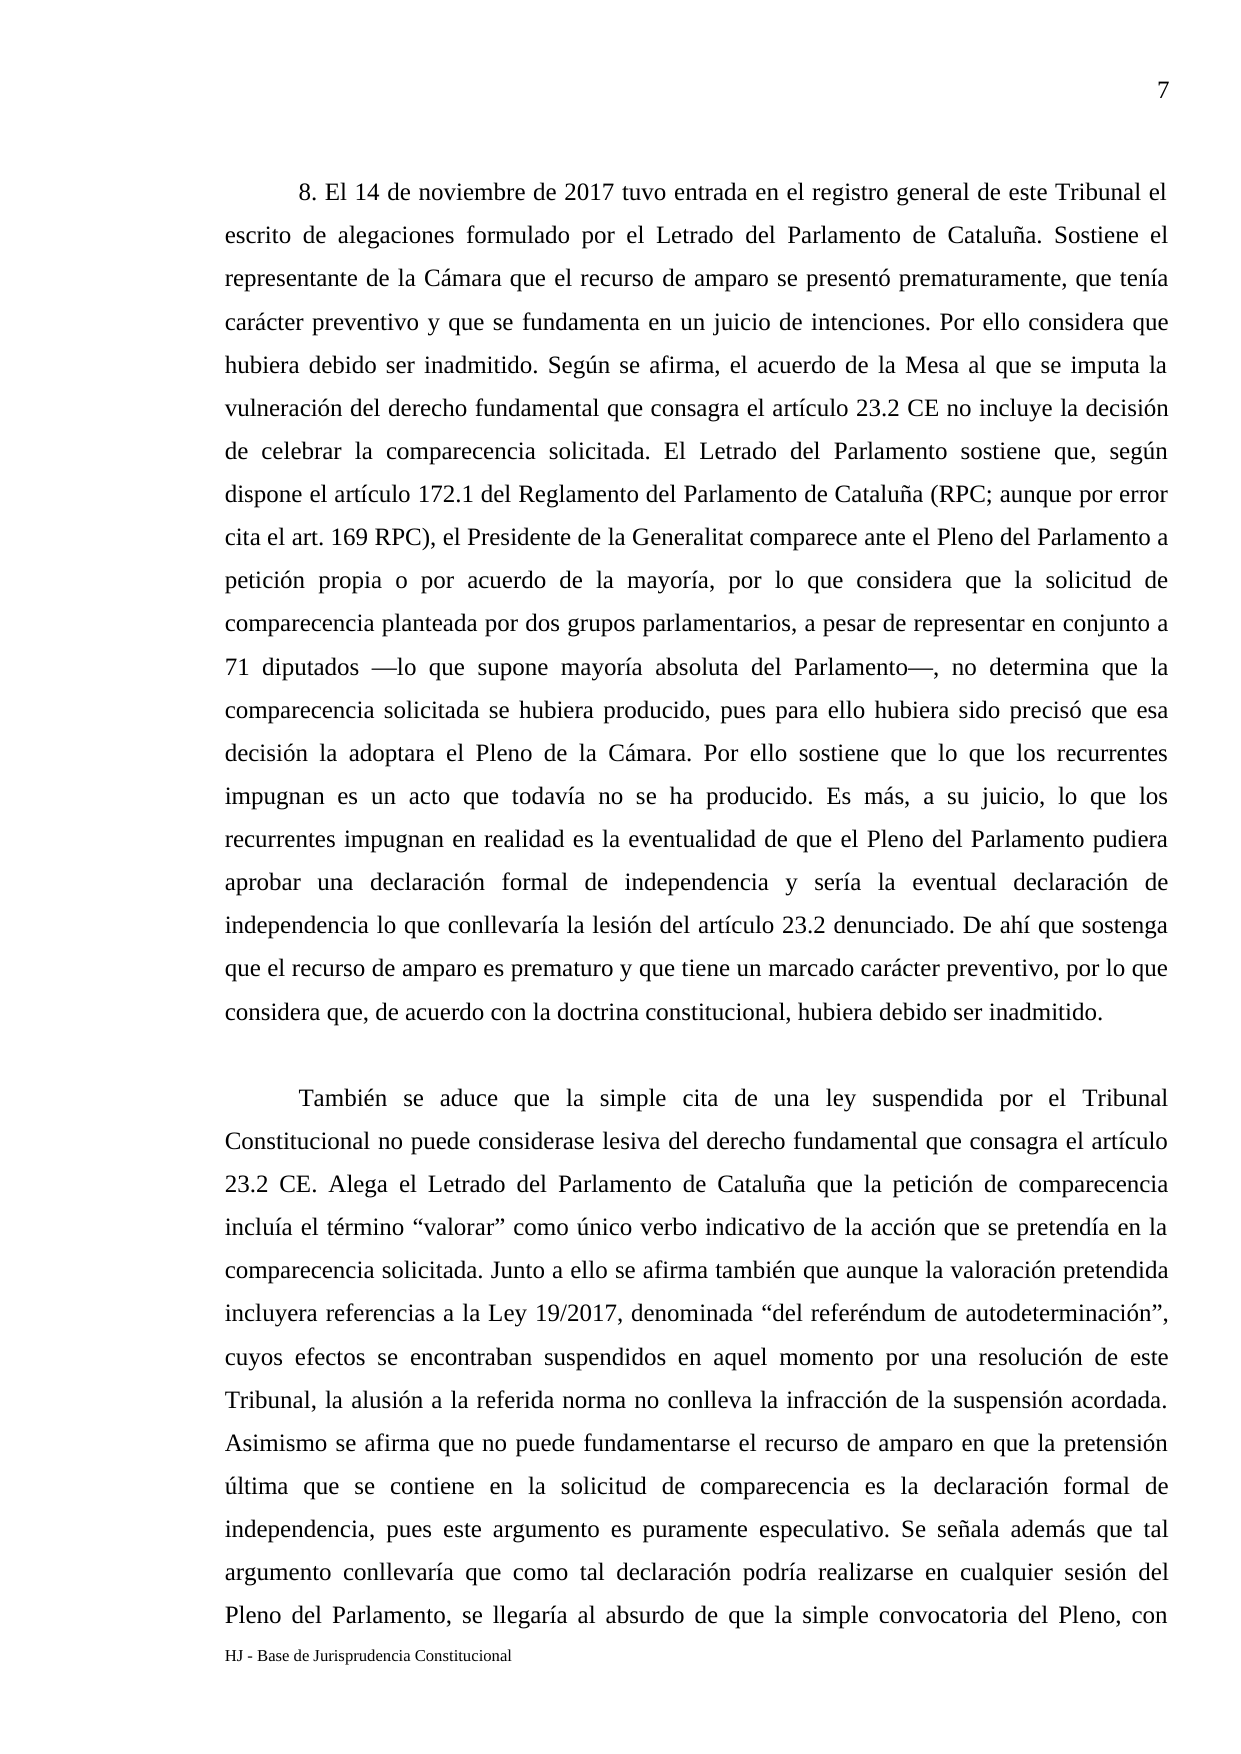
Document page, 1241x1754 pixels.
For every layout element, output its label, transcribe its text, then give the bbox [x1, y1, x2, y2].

text 8. El 14 de noviembre de 2017 tuvo entrada en el registro general de este Tribunal el escrito de alegaciones formulado por el Letrado del Parlamento de Cataluña. Sostiene el representante de la Cámara que el recurso de amparo se presentó prematuramente, que tenía carácter preventivo y que se fundamenta en un juicio de intenciones. Por ello considera que hubiera debido ser inadmitido. Según se afirma, el acuerdo de la Mesa al que se imputa la vulneración del derecho fundamental que consagra el artículo 23.2 CE no incluye la decisión de celebrar la comparecencia solicitada. El Letrado del Parlamento sostiene que, según dispone el artículo 172.1 del Reglamento del Parlamento de Cataluña (RPC; aunque por error cita el art. 169 RPC), el Presidente de la Generalitat comparece ante el Pleno del Parlamento a petición propia o por acuerdo de la mayoría, por lo que considera que la solicitud de comparecencia planteada por dos grupos parlamentarios, a pesar de representar en conjunto a 71 diputados —lo que supone mayoría absoluta del Parlamento—, no determina que la comparecencia solicitada se hubiera producido, pues para ello hubiera sido precisó que esa decisión la adoptara el Pleno de la Cámara. Por ello sostiene que lo que los recurrentes impugnan es un acto que todavía no se ha producido. Es más, a su juicio, lo que los recurrentes impugnan en realidad es la eventualidad de que el Pleno del Parlamento pudiera aprobar una declaración formal de independencia y sería la eventual declaración de independencia lo que conllevaría la lesión del artículo 23.2 denunciado. De ahí que sostenga que el recurso de amparo es prematuro y que tiene un marcado carácter preventivo, por lo que considera que, de acuerdo con la doctrina constitucional, hubiera debido ser inadmitido. [224, 177, 1169, 1025]
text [224, 1083, 1169, 1629]
